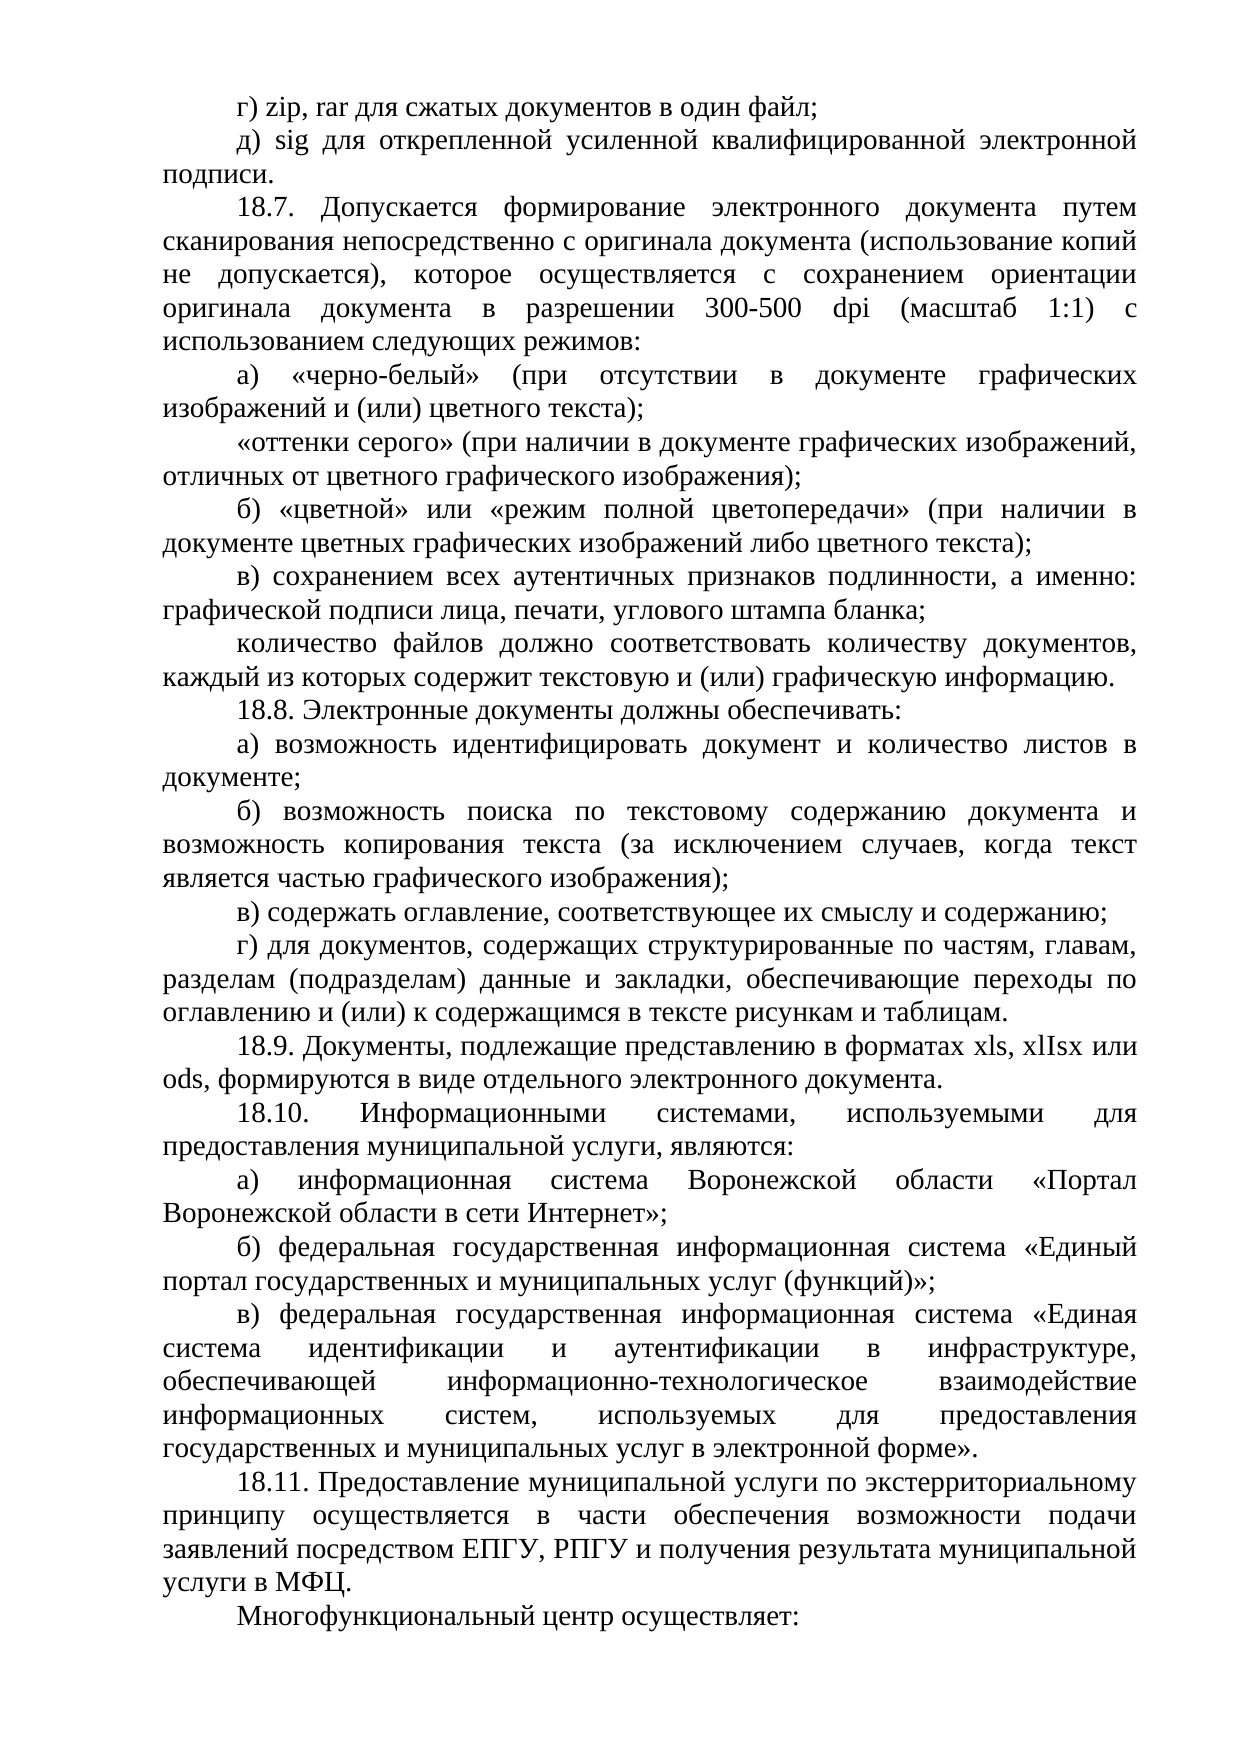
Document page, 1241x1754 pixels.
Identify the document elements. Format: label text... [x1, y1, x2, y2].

text 18.8. Электронные документы должны обеспечивать: [162, 692, 1138, 726]
text д) sig для открепленной усиленной квалифицированной электронной подписи. [162, 122, 1138, 189]
text количество файлов должно соответствовать количеству документов, каждый из которых содержит текстовую и (или) графическую информацию. [162, 625, 1138, 692]
text а) возможность идентифицировать документ и количество листов в документе; [162, 726, 1138, 793]
text «оттенки серого» (при наличии в документе графических изображений, отличных от цветного графического изображения); [162, 424, 1138, 491]
text 18.9. Документы, подлежащие представлению в форматах xls, xlIsx или ods, формируются в виде отдельного электронного документа. [162, 1028, 1138, 1095]
text а) информационная система Воронежской области «Портал Воронежской области в сети Интернет»; [162, 1162, 1138, 1229]
text г) для документов, содержащих структурированные по частям, главам, разделам (подразделам) данные и закладки, обеспечивающие переходы по оглавлению и (или) к содержащимся в тексте рисункам и таблицам. [162, 927, 1138, 1028]
text б) «цветной» или «режим полной цветопередачи» (при наличии в документе цветных графических изображений либо цветного текста); [162, 491, 1138, 558]
text 18.7. Допускается формирование электронного документа путем сканирования непосредственно с оригинала документа (использование копий не допускается), которое осуществляется с сохранением ориентации оригинала документа в разрешении 300-500 dpi (масштаб 1:1) с использованием следующих режимов: [162, 189, 1138, 357]
text в) содержать оглавление, соответствующее их смыслу и содержанию; [162, 894, 1138, 927]
text б) возможность поиска по текстовому содержанию документа и возможность копирования текста (за исключением случаев, когда текст является частью графического изображения); [162, 793, 1138, 894]
text Многофункциональный центр осуществляет: [162, 1598, 1138, 1632]
text б) федеральная государственная информационная система «Единый портал государственных и муниципальных услуг (функций)»; [162, 1229, 1138, 1296]
text 18.11. Предоставление муниципальной услуги по экстерриториальному принципу осуществляется в части обеспечения возможности подачи заявлений посредством ЕПГУ, РПГУ и получения результата муниципальной услуги в МФЦ. [162, 1464, 1138, 1598]
text в) федеральная государственная информационная система «Единая система идентификации и аутентификации в инфраструктуре, обеспечивающей информационно-технологическое взаимодействие информационных систем, используемых для предоставления государственных и муниципальных услуг в электронной форме». [162, 1296, 1138, 1464]
text г) zip, rar для сжатых документов в один файл; [162, 89, 1138, 122]
text 18.10. Информационными системами, используемыми для предоставления муниципальной услуги, являются: [162, 1095, 1138, 1162]
text а) «черно-белый» (при отсутствии в документе графических изображений и (или) цветного текста); [162, 357, 1138, 424]
text в) сохранением всех аутентичных признаков подлинности, а именно: графической подписи лица, печати, углового штампа бланка; [162, 558, 1138, 625]
